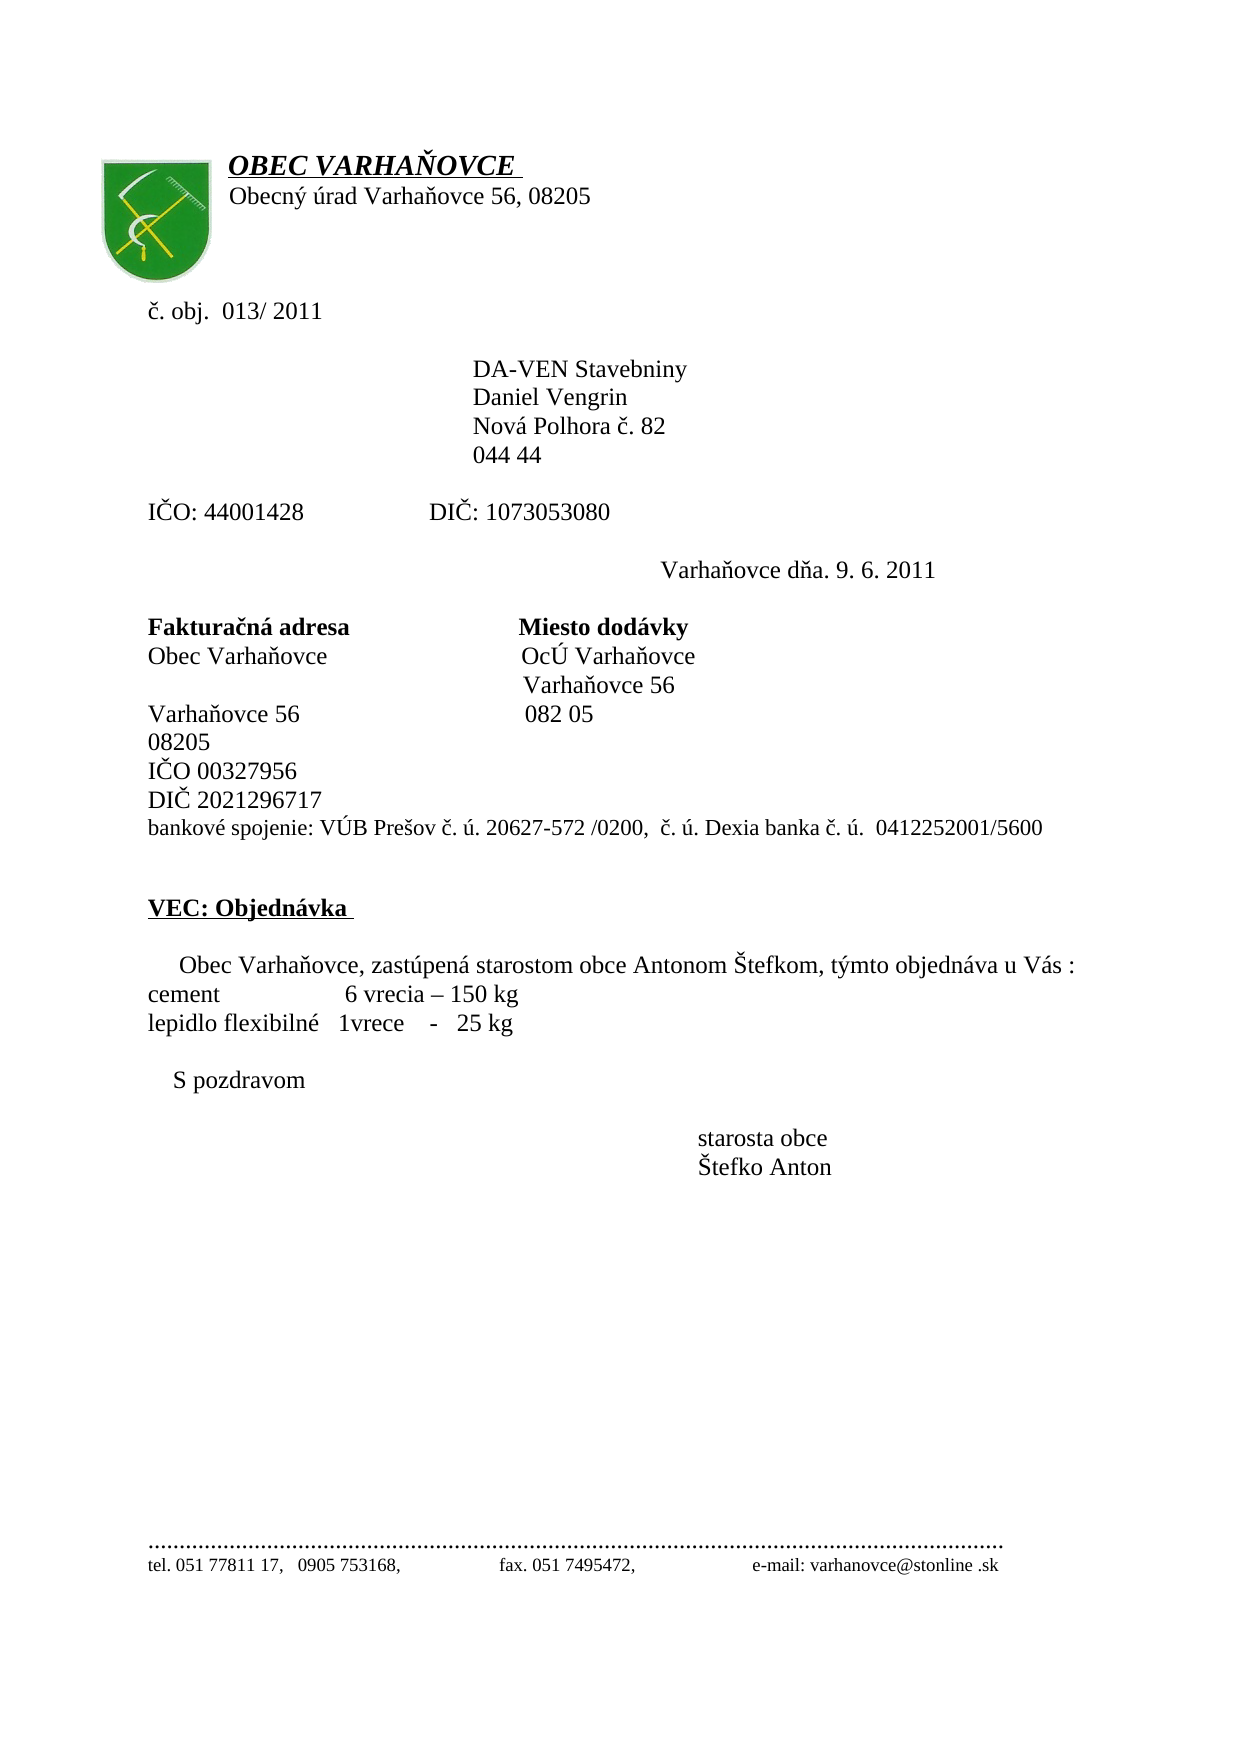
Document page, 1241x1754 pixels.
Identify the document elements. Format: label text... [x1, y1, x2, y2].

text č. obj. 013/ 2011 [148, 296, 1093, 325]
text VEC: Objednávka [148, 893, 1093, 922]
picture [98, 156, 216, 288]
text IČO 00327956 [148, 756, 1093, 785]
text Štefko Anton [148, 1152, 1093, 1180]
text Varhaňovce 56 [148, 670, 1093, 699]
text ......................................................................................................................................... [148, 1525, 1093, 1554]
text S pozdravom [148, 1065, 1093, 1094]
text 08205 [148, 727, 1093, 756]
text Daniel Vengrin [148, 382, 1093, 411]
text OBEC VARHAŇOVCE [148, 148, 1093, 181]
text 044 44 [148, 440, 1093, 469]
text starosta obce [148, 1123, 1093, 1152]
text Obec Varhaňovce OcÚ Varhaňovce [148, 641, 1093, 670]
text Fakturačná adresa Miesto dodávky [148, 612, 1093, 641]
text DA-VEN Stavebniny [148, 354, 1093, 382]
text DIČ 2021296717 [148, 785, 1093, 814]
text cement 6 vrecia – 150 kg [148, 979, 1093, 1008]
text bankové spojenie: VÚB Prešov č. ú. 20627-572 /0200, č. ú. Dexia banka č. ú. 0412252001/5600 [148, 814, 1093, 840]
text Obec Varhaňovce, zastúpená starostom obce Antonom Štefkom, týmto objednáva u Vás : [148, 950, 1093, 979]
text lepidlo flexibilné 1vrece - 25 kg [148, 1008, 1093, 1037]
text Varhaňovce dňa. 9. 6. 2011 [148, 555, 1093, 584]
text tel. 051 77811 17, 0905 753168, fax. 051 7495472, e-mail: varhanovce@stonline .sk [148, 1554, 1093, 1576]
text Nová Polhora č. 82 [148, 411, 1093, 440]
text Obecný úrad Varhaňovce 56, 08205 [216, 181, 1093, 210]
text IČO: 44001428 DIČ: 1073053080 [148, 497, 1093, 526]
text Varhaňovce 56 082 05 [148, 699, 1093, 727]
